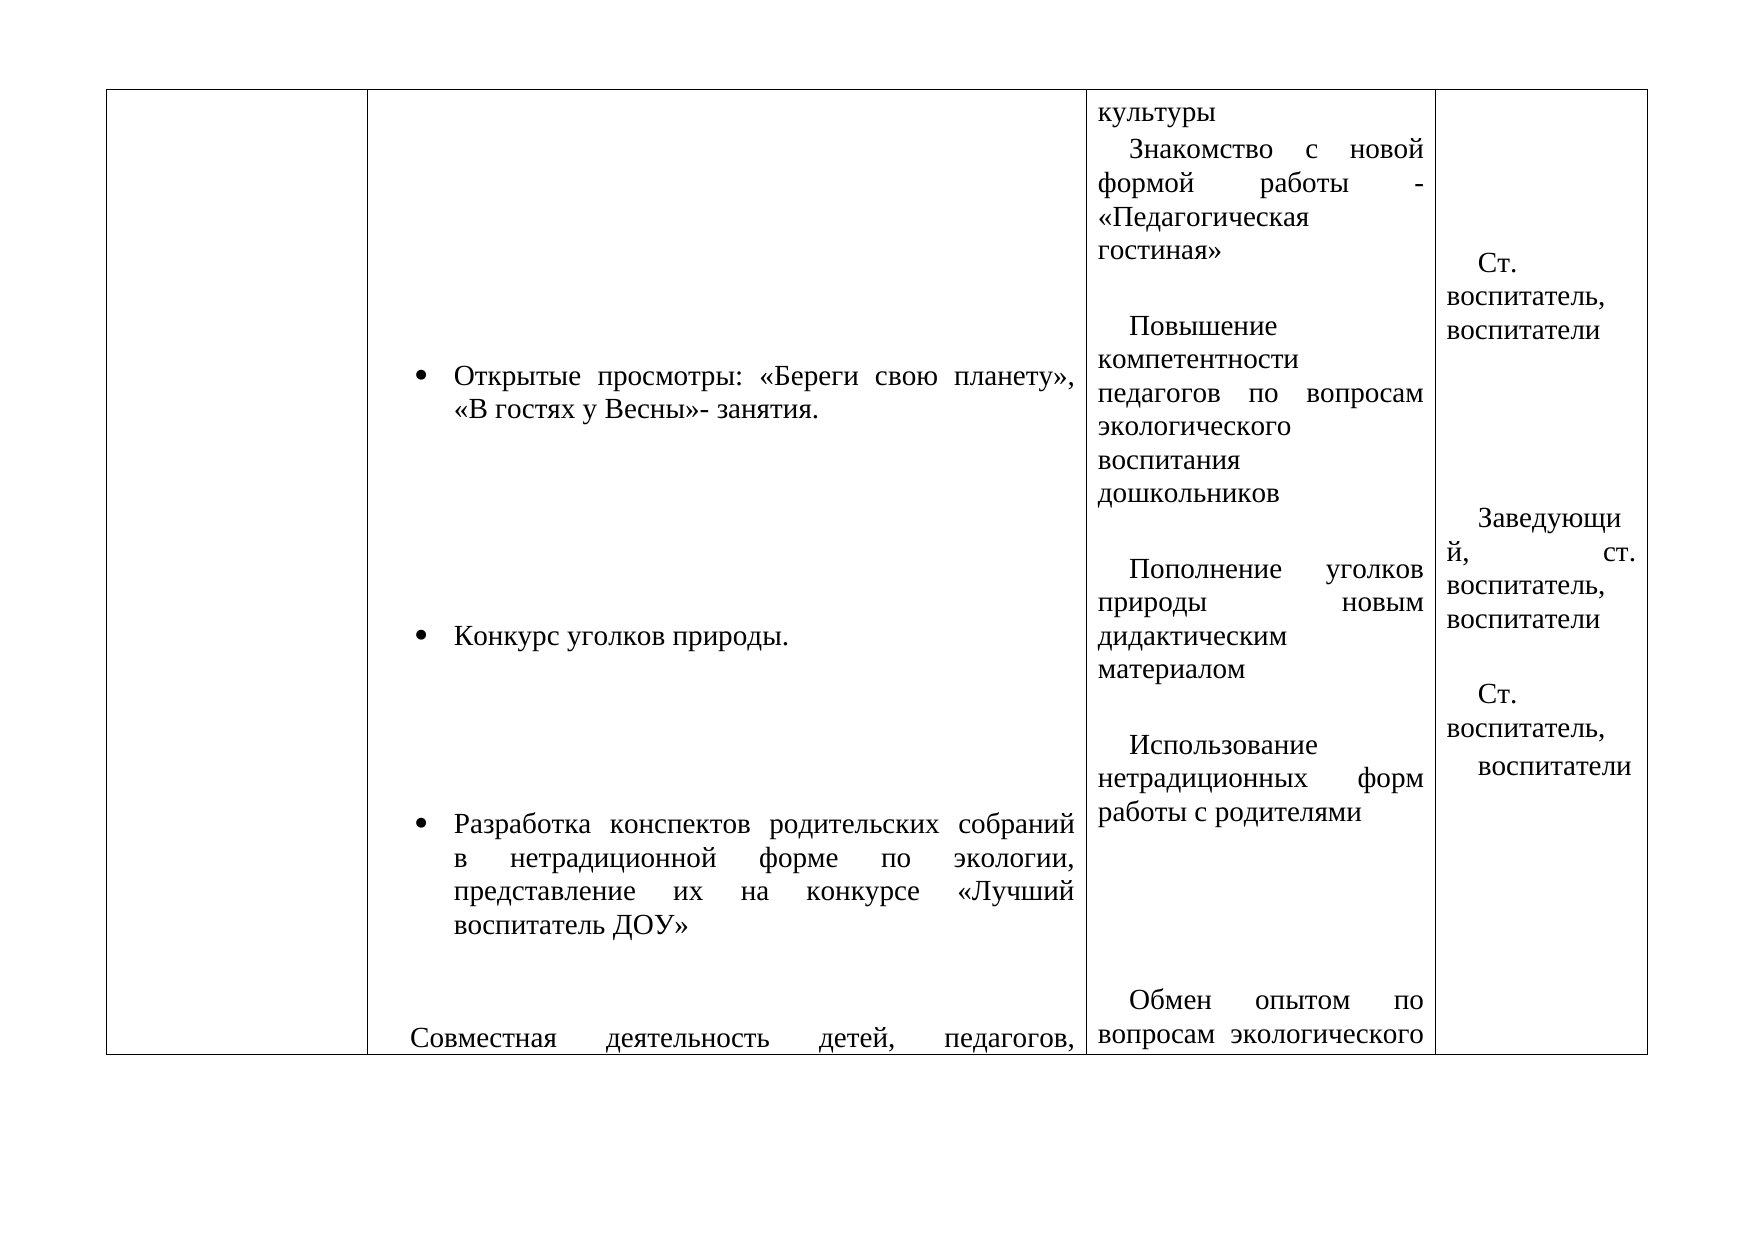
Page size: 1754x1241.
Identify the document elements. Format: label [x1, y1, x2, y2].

table_cell [107, 90, 367, 1054]
table_cell [1436, 90, 1647, 1054]
table_cell [1087, 90, 1435, 1054]
table_cell [368, 90, 1086, 1054]
